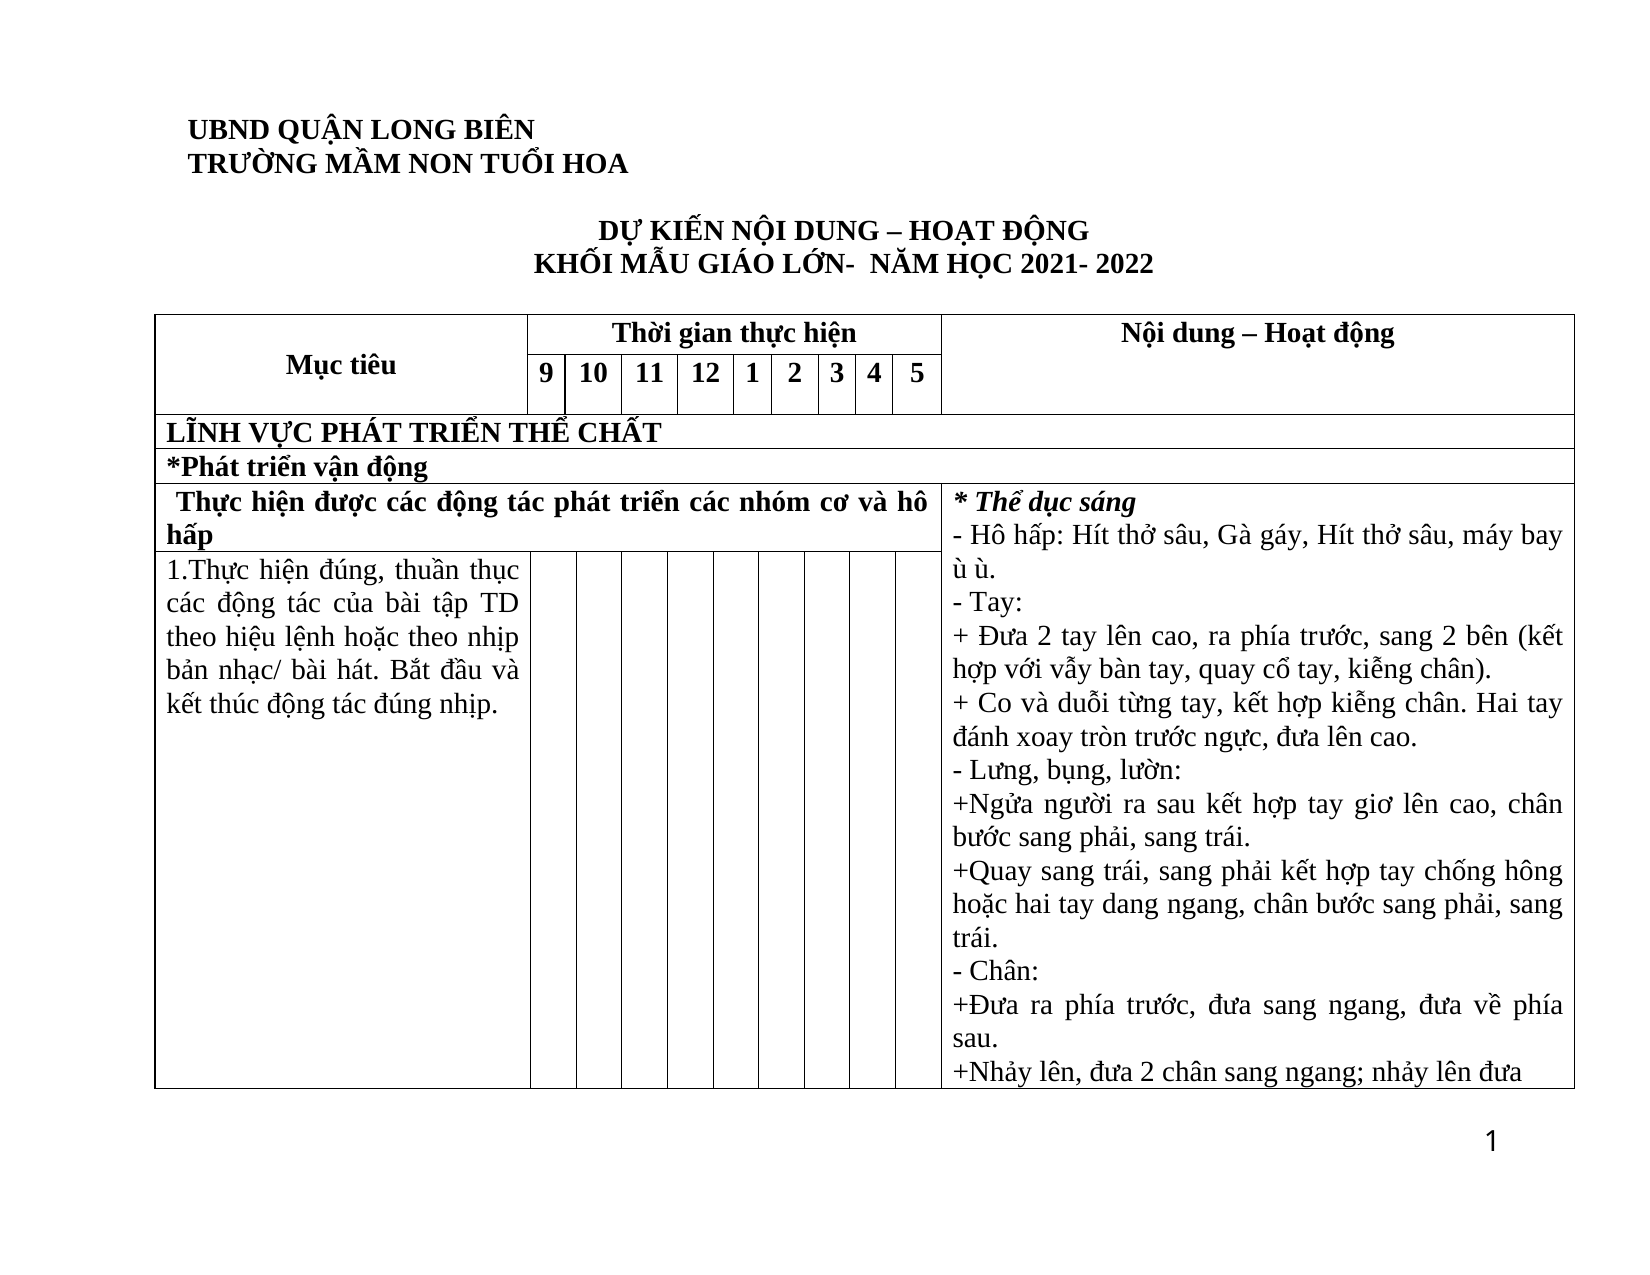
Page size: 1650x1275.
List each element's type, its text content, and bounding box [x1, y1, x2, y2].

table_cell 5 [893, 355, 941, 414]
table_cell * Thể dục sáng - Hô hấp: Hít thở sâu, Gà gáy, Hít thở sâu, máy bay ù ù. - Tay: + Đưa 2 tay lên cao, ra phía trước, sang 2 bên (kết hợp với vẫy bàn tay, quay cổ tay, kiễng chân). + Co và duỗi từng tay, kết hợp kiễng chân. Hai tay đánh xoay tròn trước ngực, đưa lên cao. - Lưng, bụng, lườn: +Ngửa người ra sau kết hợp tay giơ lên cao, chân bước sang phải, sang trái. +Quay sang trái, sang phải kết hợp tay chống hông hoặc hai tay dang ngang, chân bước sang phải, sang trái. - Chân: +Đưa ra phía trước, đưa sang ngang, đưa về phía sau. +Nhảy lên, đưa 2 chân sang ngang; nhảy lên đưa một chân về phía trước, một chân về sau - Bật; + Chân sáo. + Chụm tách. -Hồi tĩnh: Động tác điều hòa hít vào, thở ra - Tập thể dục nhịp điệu theo nhạc nước ngoài [942, 484, 1574, 1088]
table_cell 4 [856, 355, 892, 414]
table_header Thời gian thực hiện [528, 315, 941, 354]
table_cell 10 [566, 355, 621, 414]
table_cell *Phát triển vận động [156, 449, 1574, 483]
table_cell [850, 552, 895, 1088]
table_cell 1 [734, 355, 771, 414]
table_cell [805, 552, 849, 1088]
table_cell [156, 552, 530, 1088]
table_cell [531, 552, 576, 1088]
table_cell 12 [678, 355, 733, 414]
table_cell 3 [819, 355, 855, 414]
table_cell [759, 552, 804, 1088]
table_header Mục tiêu [156, 315, 527, 414]
table_cell 9 [528, 355, 564, 414]
table_cell LĨNH VỰC PHÁT TRIỂN THỂ CHẤT [156, 415, 1574, 448]
table_cell [668, 552, 713, 1088]
text DỰ KIẾN NỘI DUNG – HOẠT ĐỘNG [187, 213, 1500, 247]
table_cell 11 [622, 355, 677, 414]
table_cell [714, 552, 758, 1088]
table_cell [577, 552, 621, 1088]
text KHỐI MẪU GIÁO LỚN- NĂM HỌC 2021- 2022 [187, 247, 1500, 280]
table_header Nội dung – Hoạt động [942, 315, 1574, 414]
table_cell 2 [772, 355, 818, 414]
table_cell [896, 552, 941, 1088]
text TRƯỜNG MẦM NON TUỔI HOA [187, 146, 1500, 179]
text UBND QUẬN LONG BIÊN [187, 112, 1500, 146]
table_cell [622, 552, 667, 1088]
table_cell Thực hiện được các động tác phát triển các nhóm cơ và hô hấp [156, 484, 941, 551]
